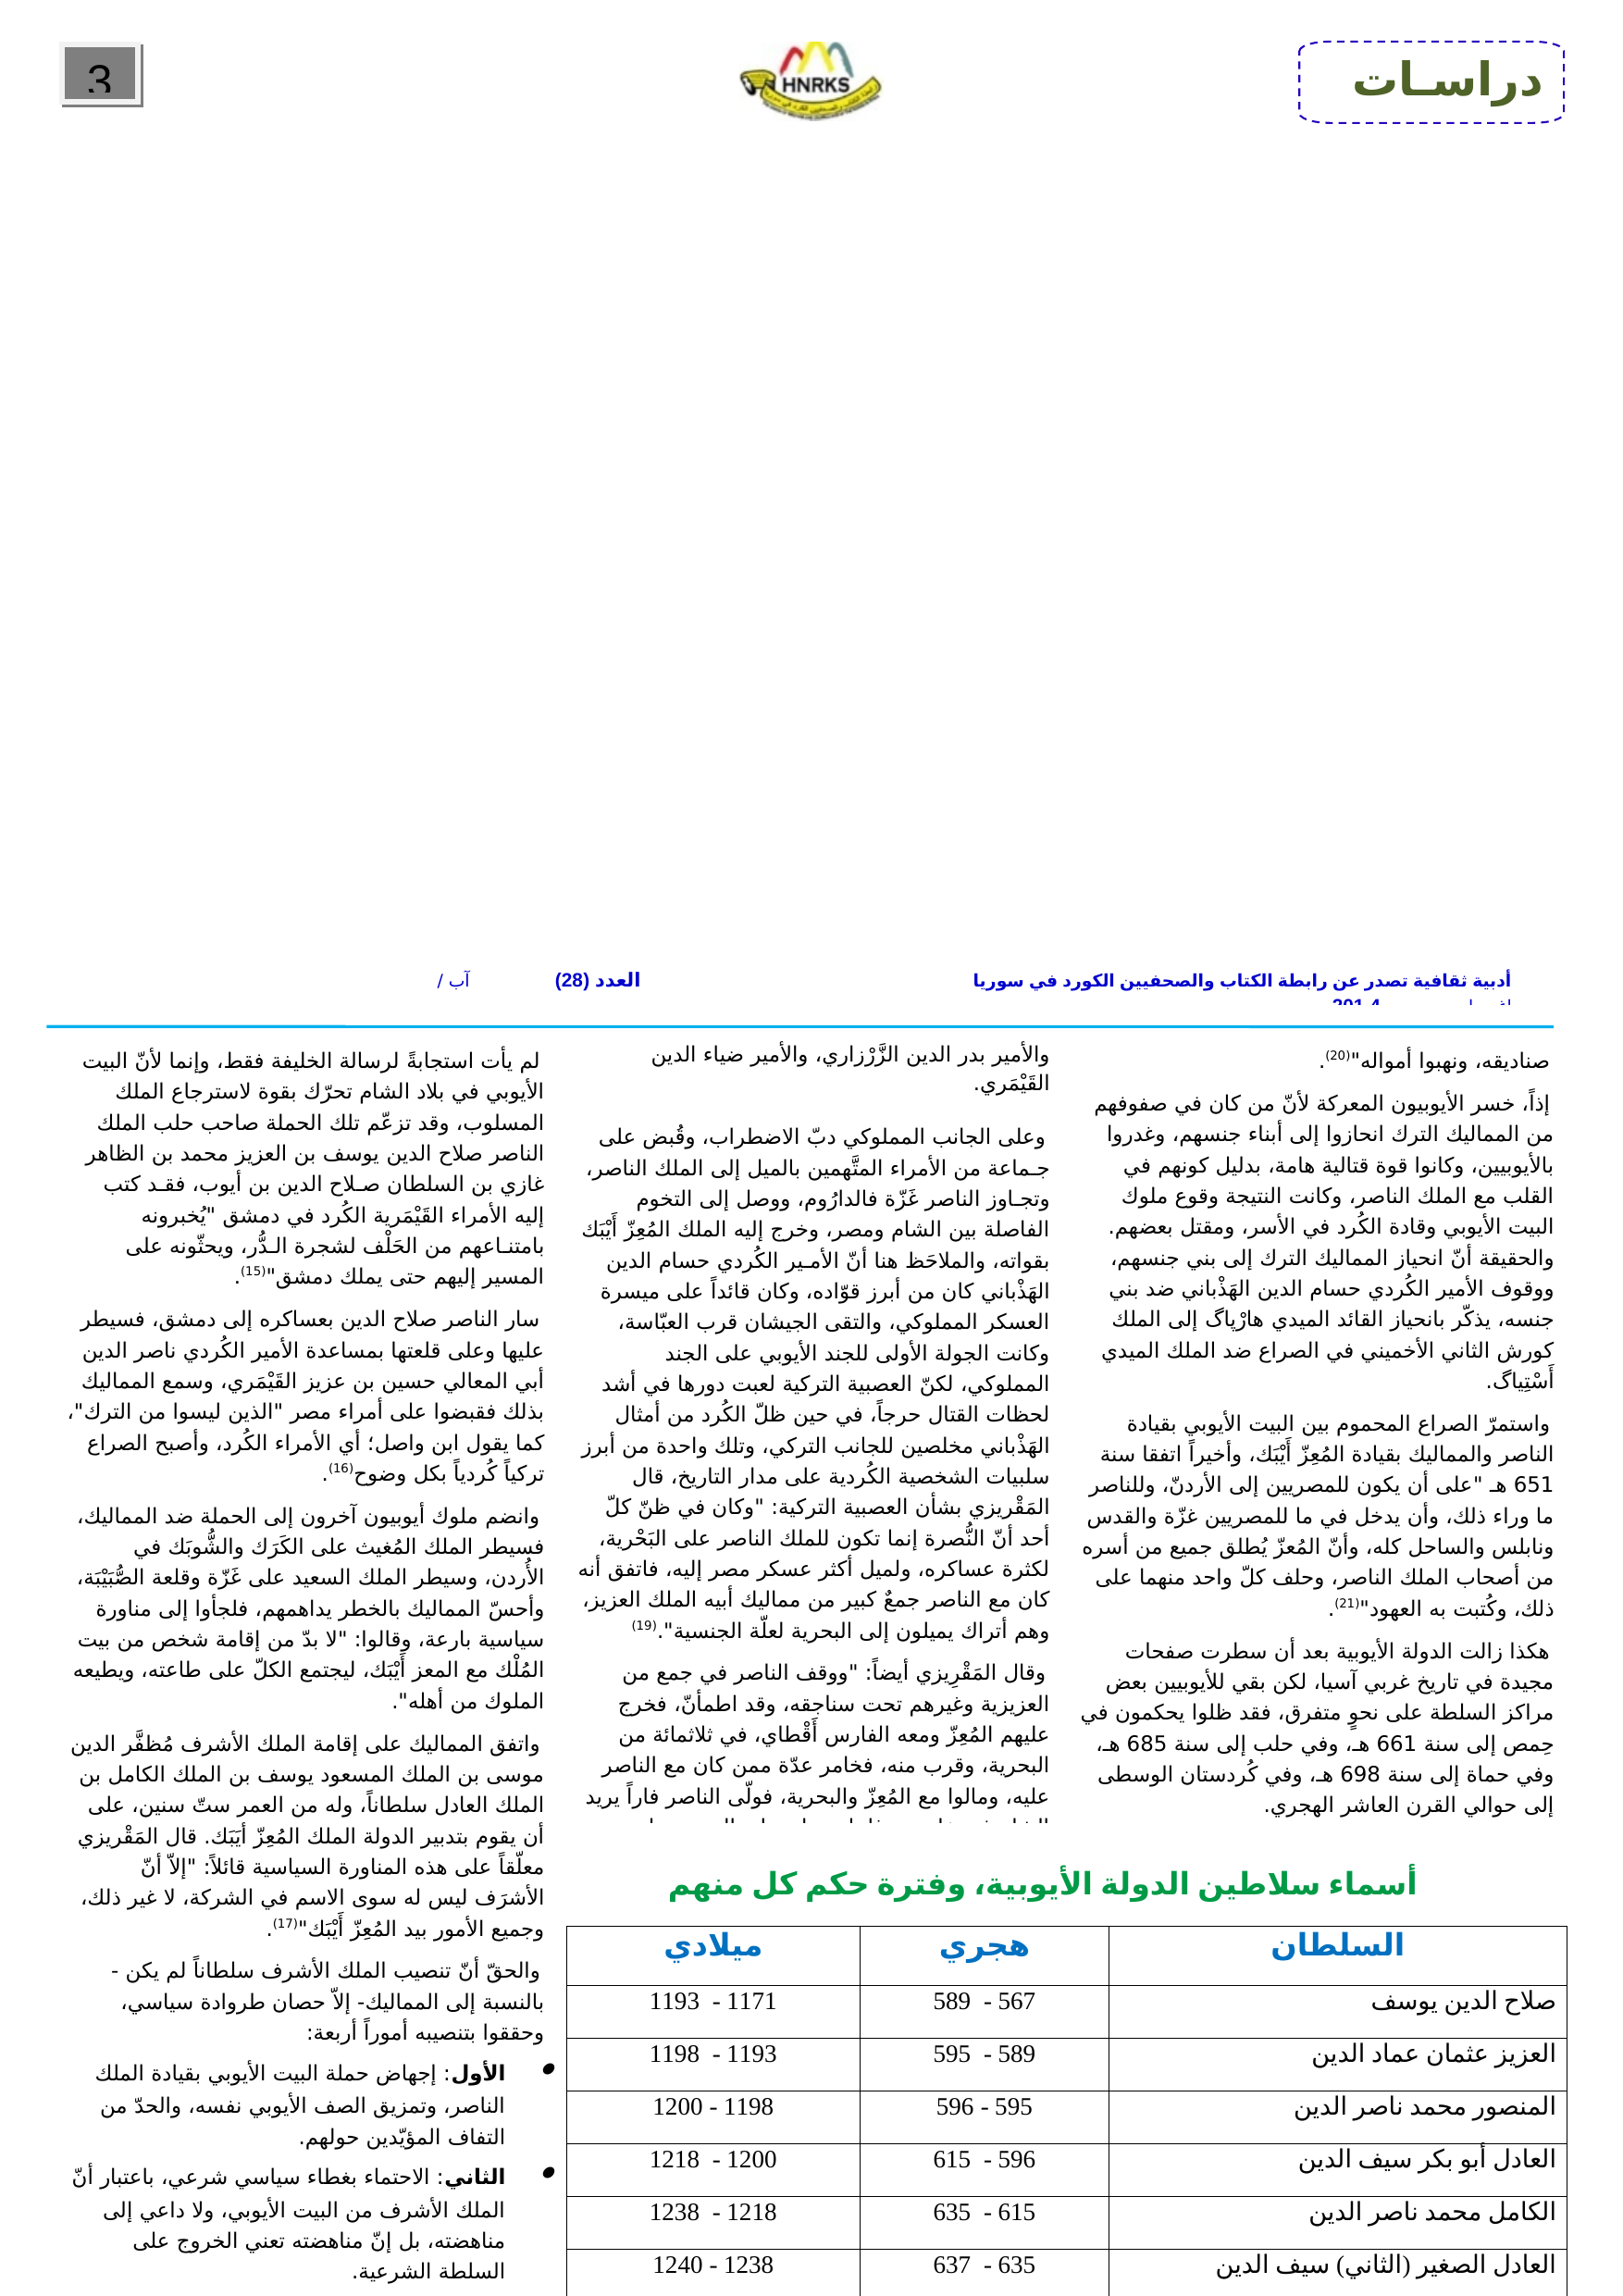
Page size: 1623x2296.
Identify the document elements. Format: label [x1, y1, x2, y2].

picture [738, 42, 885, 121]
